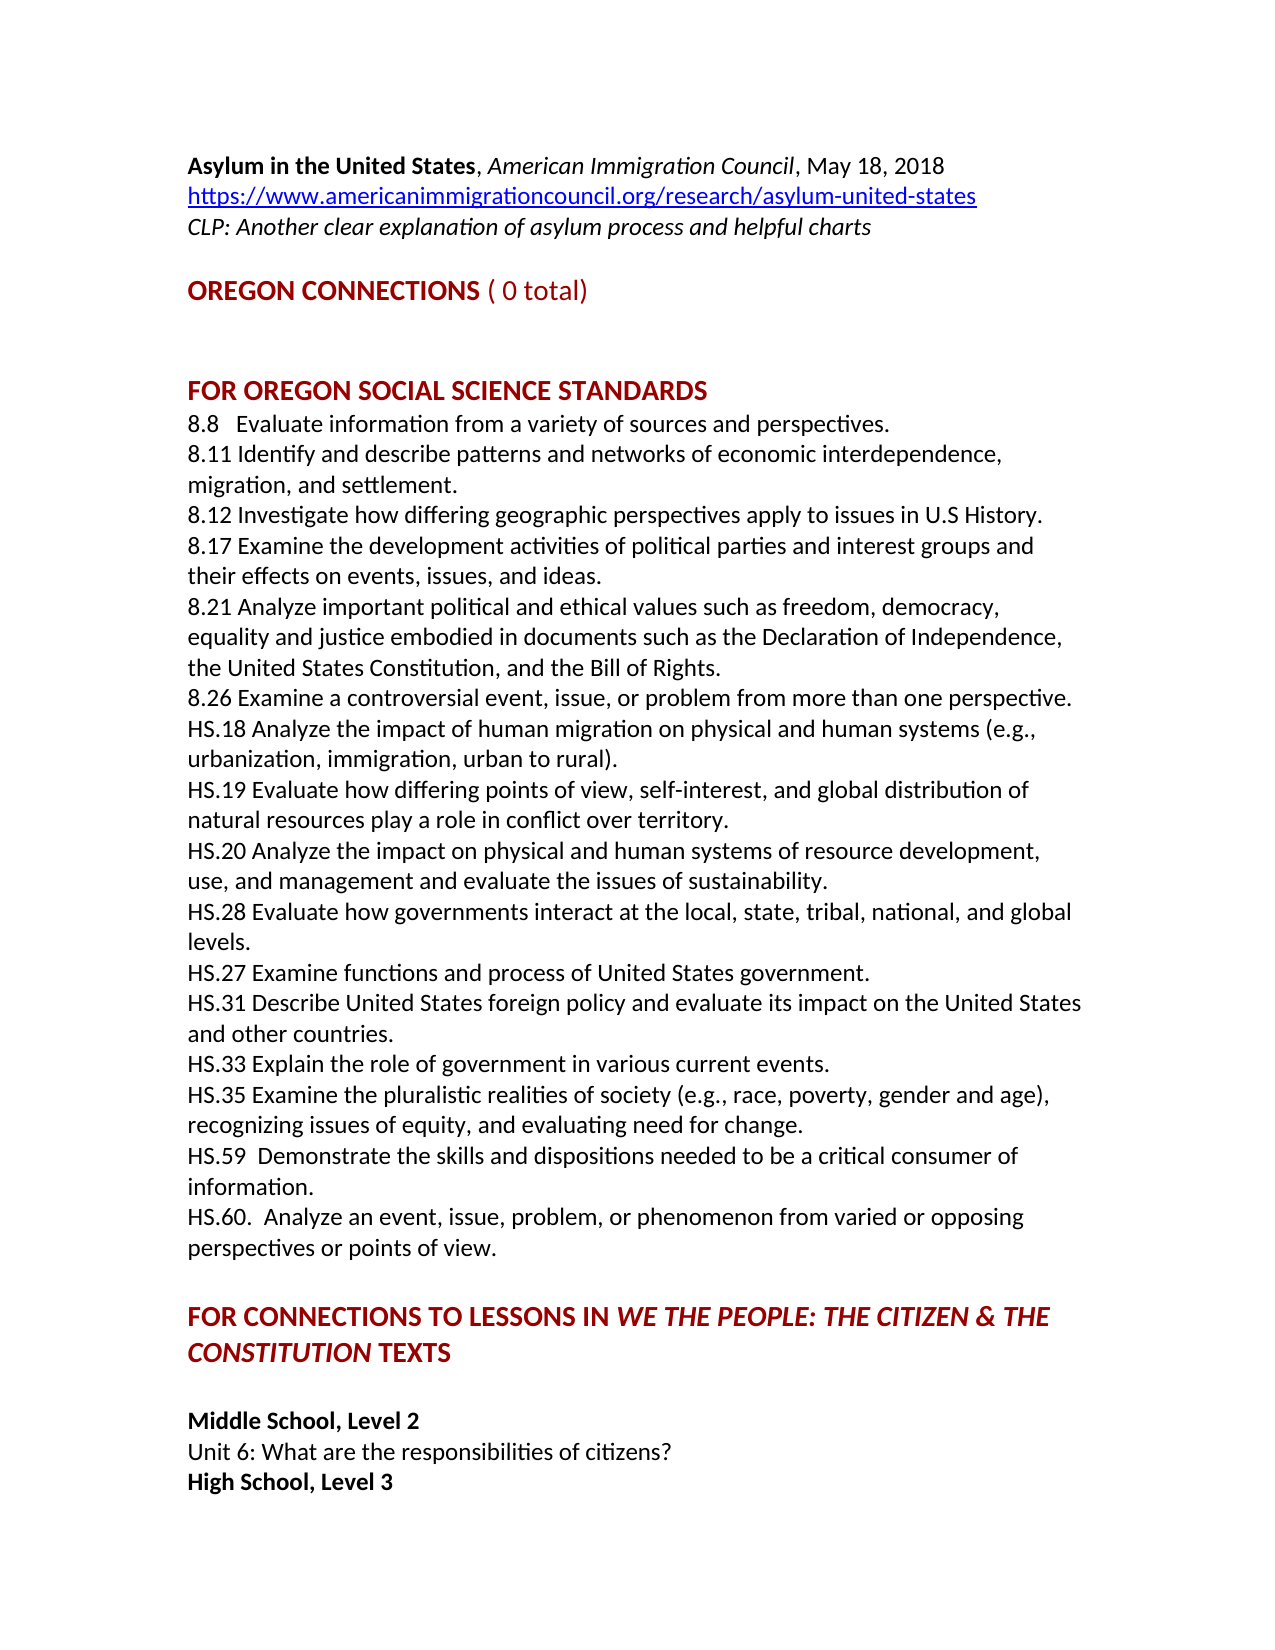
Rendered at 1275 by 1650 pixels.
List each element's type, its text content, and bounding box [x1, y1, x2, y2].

text FOR CONNECTIONS TO LESSONS IN WE THE PEOPLE: THE CITIZEN & THE CONSTITUTION TEXTS [187, 1298, 1087, 1369]
text HS.33 Explain the role of government in various current events. [187, 1049, 1087, 1079]
text HS.19 Evaluate how differing points of view, self-interest, and global distribution of natural resources play a role in conflict over territory. [187, 774, 1087, 835]
text HS.31 Describe United States foreign policy and evaluate its impact on the United States and other countries. [187, 988, 1087, 1049]
text 8.11 Identify and describe patterns and networks of economic interdependence, migration, and settlement. [187, 438, 1087, 499]
text https://www.americanimmigrationcouncil.org/research/asylum-united-states [187, 181, 1087, 211]
text FOR OREGON SOCIAL SCIENCE STANDARDS [187, 372, 1087, 408]
text HS.35 Examine the pluralistic realities of society (e.g., race, poverty, gender and age), recognizing issues of equity, and evaluating need for change. [187, 1079, 1087, 1140]
text OREGON CONNECTIONS ( 0 total) [187, 272, 1087, 308]
text 8.17 Examine the development activities of political parties and interest groups and their effects on events, issues, and ideas. [187, 530, 1087, 591]
text Middle School, Level 2 [187, 1405, 1087, 1436]
text Unit 6: What are the responsibilities of citizens? [187, 1436, 1087, 1466]
text 8.12 Investigate how differing geographic perspectives apply to issues in U.S History. [187, 499, 1087, 530]
text 8.26 Examine a controversial event, issue, or problem from more than one perspective. [187, 682, 1087, 713]
text Asylum in the United States, American Immigration Council, May 18, 2018 [187, 150, 1087, 181]
text HS.59 Demonstrate the skills and dispositions needed to be a critical consumer of information. [187, 1140, 1087, 1201]
text HS.28 Evaluate how governments interact at the local, state, tribal, national, and global levels. [187, 896, 1087, 957]
text HS.18 Analyze the impact of human migration on physical and human systems (e.g., urbanization, immigration, urban to rural). [187, 713, 1087, 774]
text HS.60. Analyze an event, issue, problem, or phenomenon from varied or opposing perspectives or points of view. [187, 1201, 1087, 1262]
text CLP: Another clear explanation of asylum process and helpful charts [187, 211, 1087, 242]
text HS.27 Examine functions and process of United States government. [187, 957, 1087, 988]
text 8.21 Analyze important political and ethical values such as freedom, democracy, equality and justice embodied in documents such as the Declaration of Independence, the United States Constitution, and the Bill of Rights. [187, 591, 1087, 682]
text 8.8 Evaluate information from a variety of sources and perspectives. [187, 408, 1087, 438]
text High School, Level 3 [187, 1466, 1087, 1497]
text HS.20 Analyze the impact on physical and human systems of resource development, use, and management and evaluate the issues of sustainability. [187, 835, 1087, 896]
